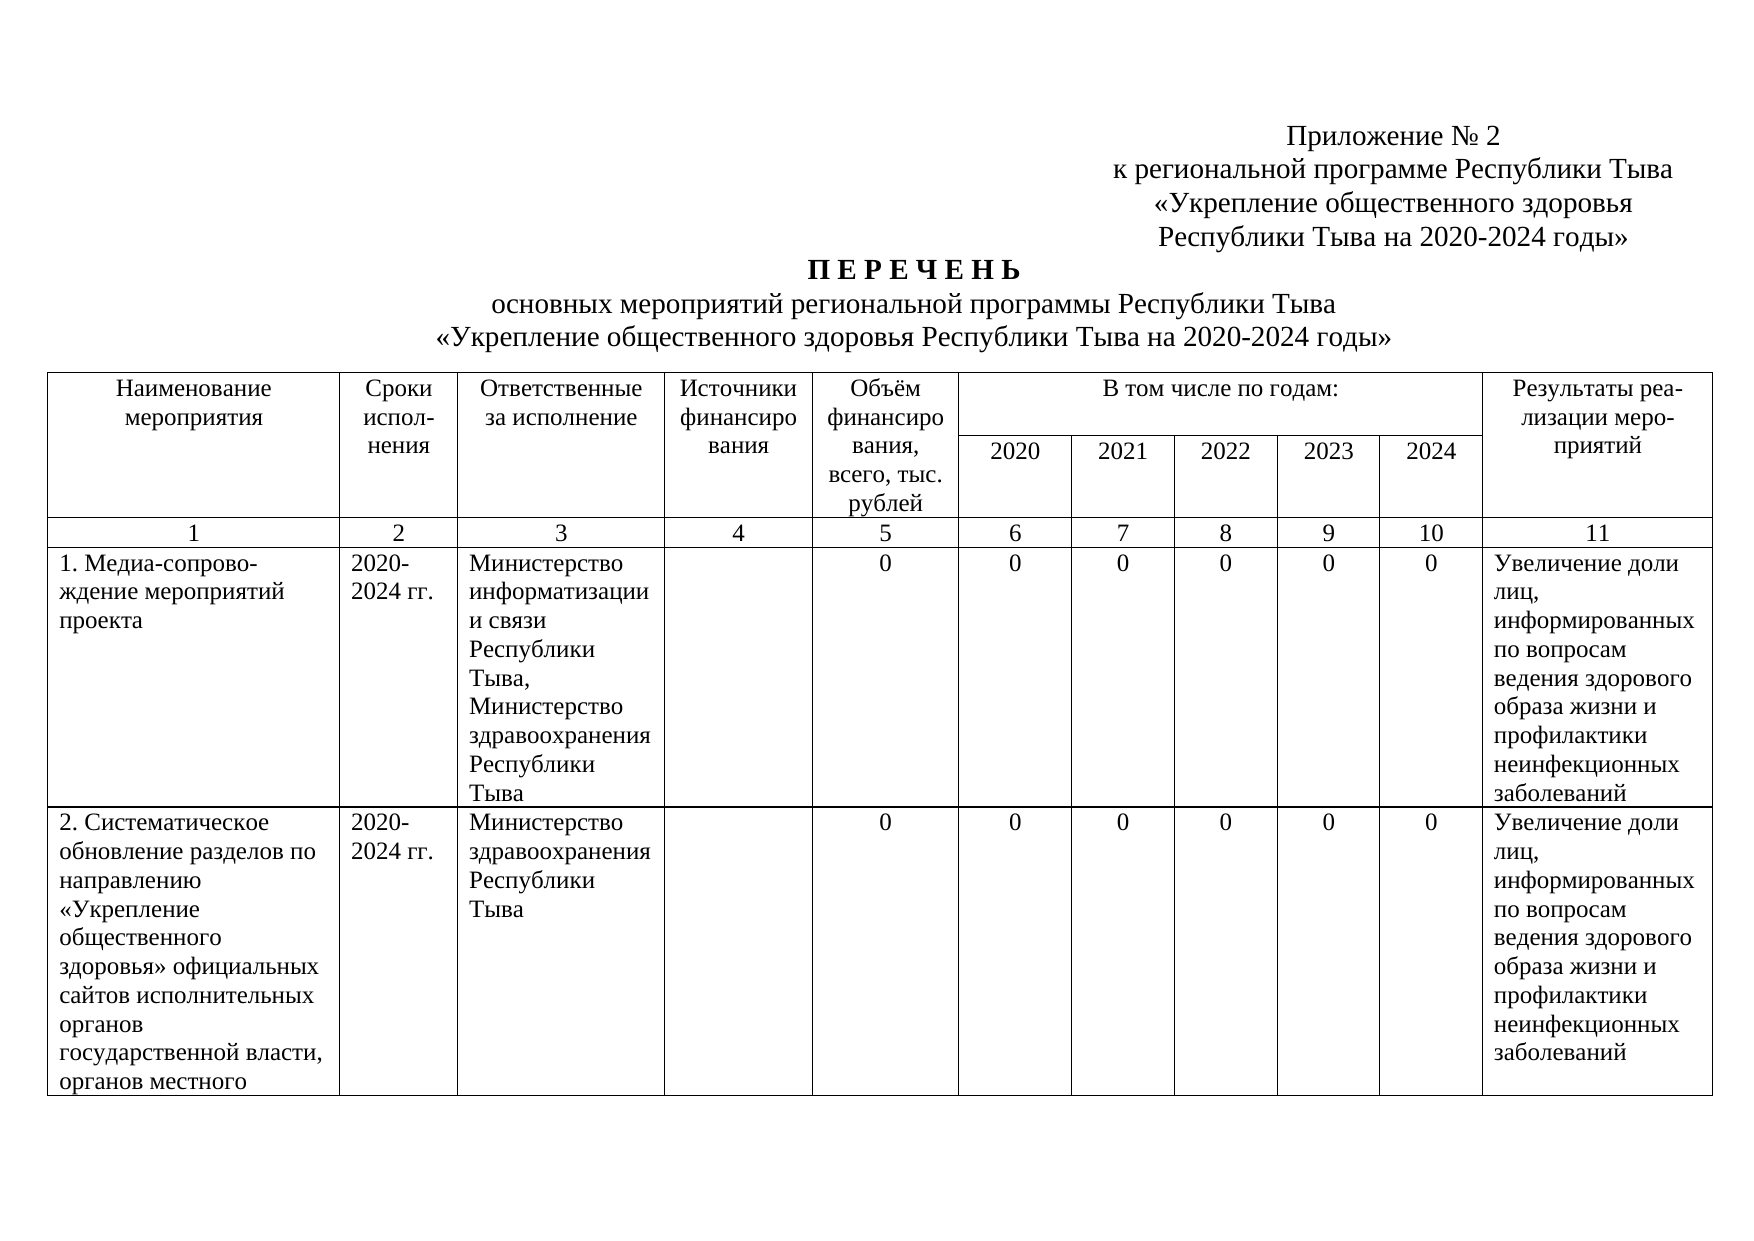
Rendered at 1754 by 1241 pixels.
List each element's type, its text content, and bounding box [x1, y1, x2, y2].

table_cell 0 [959, 548, 1071, 806]
table_cell [665, 808, 812, 1095]
table_cell 1 [48, 518, 339, 547]
table_cell 2 [340, 518, 457, 547]
text «Укрепление общественного здоровья [1018, 185, 1695, 219]
table_cell 1. Медиа-сопрово-ждение мероприятий проекта [48, 548, 339, 806]
table_cell 2021 [1072, 436, 1174, 517]
table_cell [665, 548, 812, 806]
table_cell 2024 [1380, 436, 1482, 517]
text основных мероприятий региональной программы Республики Тыва [59, 286, 1695, 319]
table_cell 9 [1278, 518, 1379, 547]
table_cell 0 [1175, 808, 1277, 1095]
table_header Результаты реализации мероприятий [1483, 373, 1712, 517]
table_cell 2020- 2024 гг. [340, 548, 457, 806]
table_cell 2020 [959, 436, 1071, 517]
table_header Источники финансирования [665, 373, 812, 517]
table_cell 0 [1072, 808, 1174, 1095]
table_cell 2023 [1278, 436, 1379, 517]
table_header Ответственные за исполнение [458, 373, 664, 517]
table_header Наименование мероприятия [48, 373, 339, 517]
text П Е Р Е Ч Е Н Ь [59, 252, 1695, 286]
table_cell 4 [665, 518, 812, 547]
table_header В том числе по годам: [959, 373, 1482, 435]
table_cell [48, 808, 339, 1095]
table_cell Министерство информатизации и связи Республики Тыва, Министерство здравоохранения Республики Тыва [458, 548, 664, 806]
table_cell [1483, 808, 1712, 1095]
table_cell 0 [959, 808, 1071, 1095]
table_cell 2022 [1175, 436, 1277, 517]
table_cell 7 [1072, 518, 1174, 547]
table_cell 0 [1278, 808, 1379, 1095]
table_cell 10 [1380, 518, 1482, 547]
table_cell 0 [1072, 548, 1174, 806]
table_cell 0 [1380, 808, 1482, 1095]
table_cell 0 [1278, 548, 1379, 806]
table_cell 0 [813, 808, 958, 1095]
text Республики Тыва на 2020-2024 годы» [1018, 219, 1695, 252]
text к региональной программе Республики Тыва [1018, 152, 1695, 185]
table_cell 11 [1483, 518, 1712, 547]
table_cell 0 [813, 548, 958, 806]
table_header Сроки исполнения [340, 373, 457, 517]
text «Укрепление общественного здоровья Республики Тыва на 2020-2024 годы» [59, 319, 1695, 353]
table_cell 5 [813, 518, 958, 547]
table_cell 6 [959, 518, 1071, 547]
table_cell 0 [1175, 548, 1277, 806]
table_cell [458, 808, 664, 1095]
table_header Объём финансирования, всего, тыс. рублей [813, 373, 958, 517]
table_cell 0 [1380, 548, 1482, 806]
table_cell Увеличение доли лиц, информированных по вопросам ведения здорового образа жизни и профилактики неинфекционных заболеваний [1483, 548, 1712, 806]
table_cell 2020- 2024 гг. [340, 808, 457, 1095]
text Приложение № 2 [1018, 118, 1695, 152]
table_cell 3 [458, 518, 664, 547]
table_cell 8 [1175, 518, 1277, 547]
